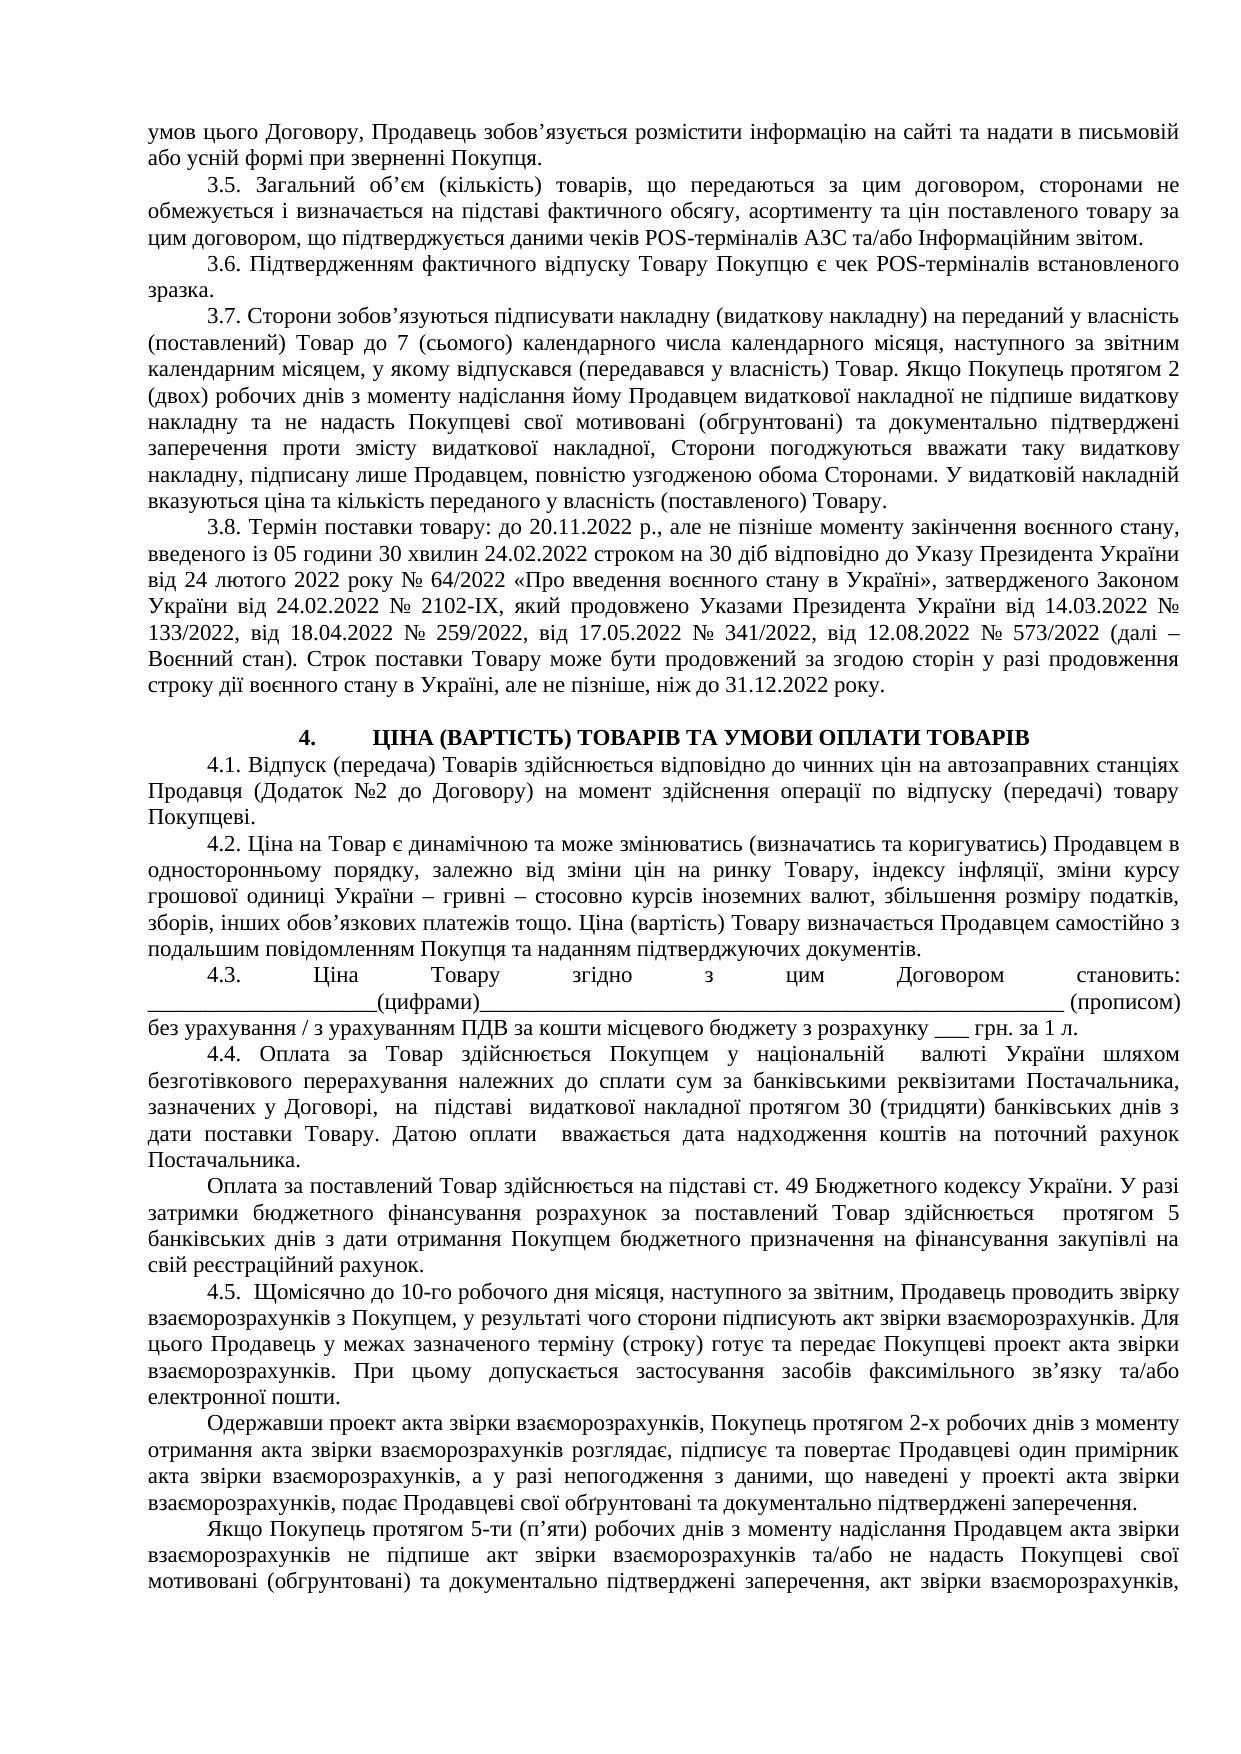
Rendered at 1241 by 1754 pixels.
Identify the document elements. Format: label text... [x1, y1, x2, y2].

text Одержавши проект акта звірки взаєморозрахунків, Покупець протягом 2-х робочих днів з моменту отримання акта звірки взаєморозрахунків розглядає, підписує та повертає Продавцеві один примірник акта звірки взаєморозрахунків, а у разі непогодження з даними, що наведені у проекті акта звірки взаєморозрахунків, подає Продавцеві свої обґрунтовані та документально підтверджені заперечення. [148, 1409, 1181, 1515]
text 3.5. Загальний об’єм (кількість) товарів, що передаються за цим договором, сторонами не обмежується і визначається на підставі фактичного обсягу, асортименту та цін поставленого товару за цим договором, що підтверджується даними чеків POS-терміналів АЗС та/або Інформаційним звітом. [148, 171, 1181, 250]
text 4.3. Ціна Товару згідно з цим Договором становить: ____________________(цифрами)___________________________________________________ (прописом) без урахування / з урахуванням ПДВ за кошти місцевого бюджету з розрахунку ___ грн. за 1 л. [148, 961, 1181, 1041]
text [148, 118, 1181, 171]
text 4.4. Оплата за Товар здійснюється Покупцем у національній валюті України шляхом безготівкового перерахування належних до сплати сум за банківськими реквізитами Постачальника, зазначених у Договорі, на підставі видаткової накладної протягом 30 (тридцяти) банківських днів з дати поставки Товару. Датою оплати вважається дата надходження коштів на поточний рахунок Постачальника. [148, 1041, 1181, 1172]
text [148, 1515, 1181, 1594]
list ЦІНА (ВАРТІСТЬ) ТОВАРІВ ТА УМОВИ ОПЛАТИ ТОВАРІВ [148, 724, 1181, 751]
text Оплата за поставлений Товар здійснюється на підставі ст. 49 Бюджетного кодексу України. У разі затримки бюджетного фінансування розрахунок за поставлений Товар здійснюється протягом 5 банківських днів з дати отримання Покупцем бюджетного призначення на фінансування закупівлі на свій реєстраційний рахунок. [148, 1172, 1181, 1278]
text 4.5. Щомісячно до 10-го робочого дня місяця, наступного за звітним, Продавець проводить звірку взаєморозрахунків з Покупцем, у результаті чого сторони підписують акт звірки взаєморозрахунків. Для цього Продавець у межах зазначеного терміну (строку) готує та передає Покупцеві проект акта звірки взаєморозрахунків. При цьому допускається застосування засобів факсимільного зв’язку та/або електронної пошти. [148, 1278, 1181, 1409]
text 3.8. Термін поставки товару: до 20.11.2022 р., але не пізніше моменту закінчення воєнного стану, введеного із 05 години 30 хвилин 24.02.2022 строком на 30 діб відповідно до Указу Президента України від 24 лютого 2022 року № 64/2022 «Про введення воєнного стану в Україні», затвердженого Законом України від 24.02.2022 № 2102-IX, який продовжено Указами Президента України від 14.03.2022 № 133/2022, від 18.04.2022 № 259/2022, від 17.05.2022 № 341/2022, від 12.08.2022 № 573/2022 (далі – Воєнний стан). Строк поставки Товару може бути продовжений за згодою сторін у разі продовження строку дії воєнного стану в Україні, але не пізніше, ніж до 31.12.2022 року. [148, 513, 1181, 698]
text 4.2. Ціна на Товар є динамічною та може змінюватись (визначатись та коригуватись) Продавцем в односторонньому порядку, залежно від зміни цін на ринку Товару, індексу інфляції, зміни курсу грошової одиниці України – гривні – стосовно курсів іноземних валют, збільшення розміру податків, зборів, інших обов’язкових платежів тощо. Ціна (вартість) Товару визначається Продавцем самостійно з подальшим повідомленням Покупця та наданням підтверджуючих документів. [148, 830, 1181, 961]
text 3.6. Підтвердженням фактичного відпуску Товару Покупцю є чек POS-терміналів встановленого зразка. [148, 250, 1181, 303]
text 3.7. Сторони зобов’язуються підписувати накладну (видаткову накладну) на переданий у власність (поставлений) Товар до 7 (сьомого) календарного числа календарного місяця, наступного за звітним календарним місяцем, у якому відпускався (передавався у власність) Товар. Якщо Покупець протягом 2 (двох) робочих днів з моменту надіслання йому Продавцем видаткової накладної не підпише видаткову накладну та не надасть Покупцеві свої мотивовані (обгрунтовані) та документально підтверджені заперечення проти змісту видаткової накладної, Сторони погоджуються вважати таку видаткову накладну, підписану лише Продавцем, повністю узгодженою обома Сторонами. У видатковій накладній вказуються ціна та кількість переданого у власність (поставленого) Товару. [148, 303, 1181, 513]
text 4.1. Відпуск (передача) Товарів здійснюється відповідно до чинних цін на автозаправних станціях Продавця (Додаток №2 до Договору) на момент здійснення операції по відпуску (передачі) товару Покупцеві. [148, 751, 1181, 830]
